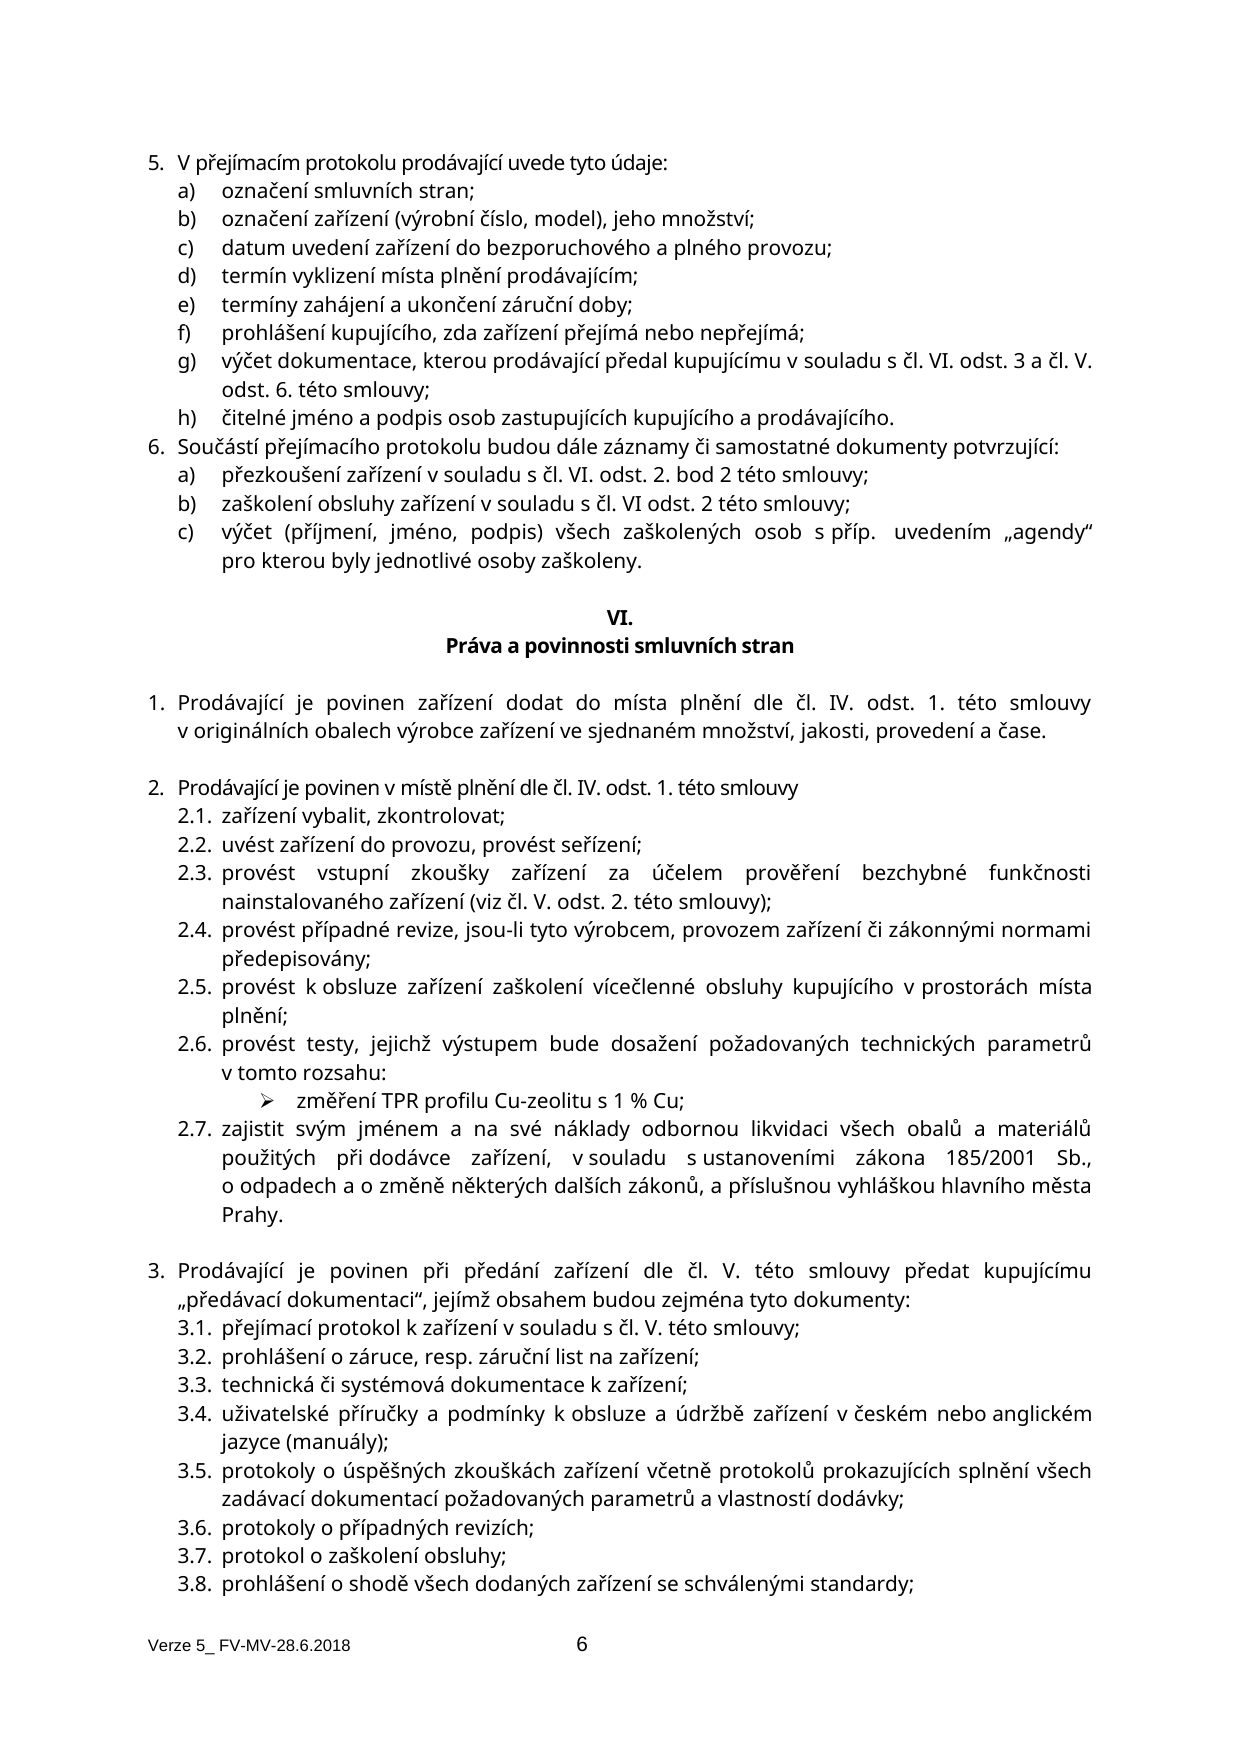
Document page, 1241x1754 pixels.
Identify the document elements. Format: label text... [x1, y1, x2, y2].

list zaškolení obsluhy zařízení v souladu s čl. VI odst. 2 této smlouvy; [177, 489, 1093, 517]
list čitelné jméno a podpis osob zastupujících kupujícího a prodávajícího. [177, 403, 1093, 432]
list provést vstupní zkoušky zařízení za účelem prověření bezchybné funkčnosti nainstalovaného zařízení (viz čl. V. odst. 2. této smlouvy); [177, 858, 1093, 915]
list provést k obsluze zařízení zaškolení vícečlenné obsluhy kupujícího v prostorách místa plnění; [177, 972, 1093, 1029]
list výčet (příjmení, jméno, podpis) všech zaškolených osob s příp. uvedením „agendy“ pro kterou byly jednotlivé osoby zaškoleny. [177, 517, 1093, 574]
list výčet dokumentace, kterou prodávající předal kupujícímu v souladu s čl. VI. odst. 3 a čl. V. odst. 6. této smlouvy; [177, 347, 1093, 403]
list uvést zařízení do provozu, provést seřízení; [177, 830, 1093, 858]
text VI. [148, 603, 1093, 631]
list označení smluvních stran; [177, 176, 1093, 204]
list označení zařízení (výrobní číslo, model), jeho množství; [177, 204, 1093, 233]
list přejímací protokol k zařízení v souladu s čl. V. této smlouvy; [177, 1313, 1093, 1342]
list provést případné revize, jsou-li tyto výrobcem, provozem zařízení či zákonnými normami předepisovány; [177, 915, 1093, 972]
list prohlášení o záruce, resp. záruční list na zařízení; [177, 1342, 1093, 1370]
list zajistit svým jménem a na své náklady odbornou likvidaci všech obalů a materiálů použitých při dodávce zařízení, v souladu s ustanoveními zákona 185/2001 Sb., o odpadech a o změně některých dalších zákonů, a příslušnou vyhláškou hlavního města Prahy. [177, 1114, 1093, 1228]
list uživatelské příručky a podmínky k obsluze a údržbě zařízení v českém nebo anglickém jazyce (manuály); [177, 1399, 1093, 1456]
list protokoly o úspěšných zkouškách zařízení včetně protokolů prokazujících splnění všech zadávací dokumentací požadovaných parametrů a vlastností dodávky; [177, 1456, 1093, 1513]
list Prodávající je povinen při předání zařízení dle čl. V. této smlouvy předat kupujícímu „předávací dokumentaci“, jejímž obsahem budou zejména tyto dokumenty: [148, 1257, 1093, 1313]
list prohlášení kupujícího, zda zařízení přejímá nebo nepřejímá; [177, 318, 1093, 347]
list Prodávající je povinen v místě plnění dle čl. IV. odst. 1. této smlouvy [148, 773, 1093, 802]
list Součástí přejímacího protokolu budou dále záznamy či samostatné dokumenty potvrzující: [148, 432, 1093, 460]
list Prodávající je povinen zařízení dodat do místa plnění dle čl. IV. odst. 1. této smlouvy v originálních obalech výrobce zařízení ve sjednaném množství, jakosti, provedení a čase. [148, 688, 1093, 745]
list prohlášení o shodě všech dodaných zařízení se schválenými standardy; [177, 1569, 1093, 1598]
text Práva a povinnosti smluvních stran [148, 631, 1093, 659]
list přezkoušení zařízení v souladu s čl. VI. odst. 2. bod 2 této smlouvy; [177, 460, 1093, 489]
list datum uvedení zařízení do bezporuchového a plného provozu; [177, 233, 1093, 261]
list protokoly o případných revizích; [177, 1513, 1093, 1541]
list termín vyklizení místa plnění prodávajícím; [177, 261, 1093, 290]
list protokol o zaškolení obsluhy; [177, 1541, 1093, 1569]
list termíny zahájení a ukončení záruční doby; [177, 290, 1093, 318]
list technická či systémová dokumentace k zařízení; [177, 1370, 1093, 1399]
list V přejímacím protokolu prodávající uvede tyto údaje: [148, 148, 1093, 176]
list zařízení vybalit, zkontrolovat; [177, 802, 1093, 830]
list provést testy, jejichž výstupem bude dosažení požadovaných technických parametrů v tomto rozsahu: [177, 1029, 1093, 1086]
list změření TPR profilu Cu-zeolitu s 1 % Cu; [259, 1086, 1093, 1114]
